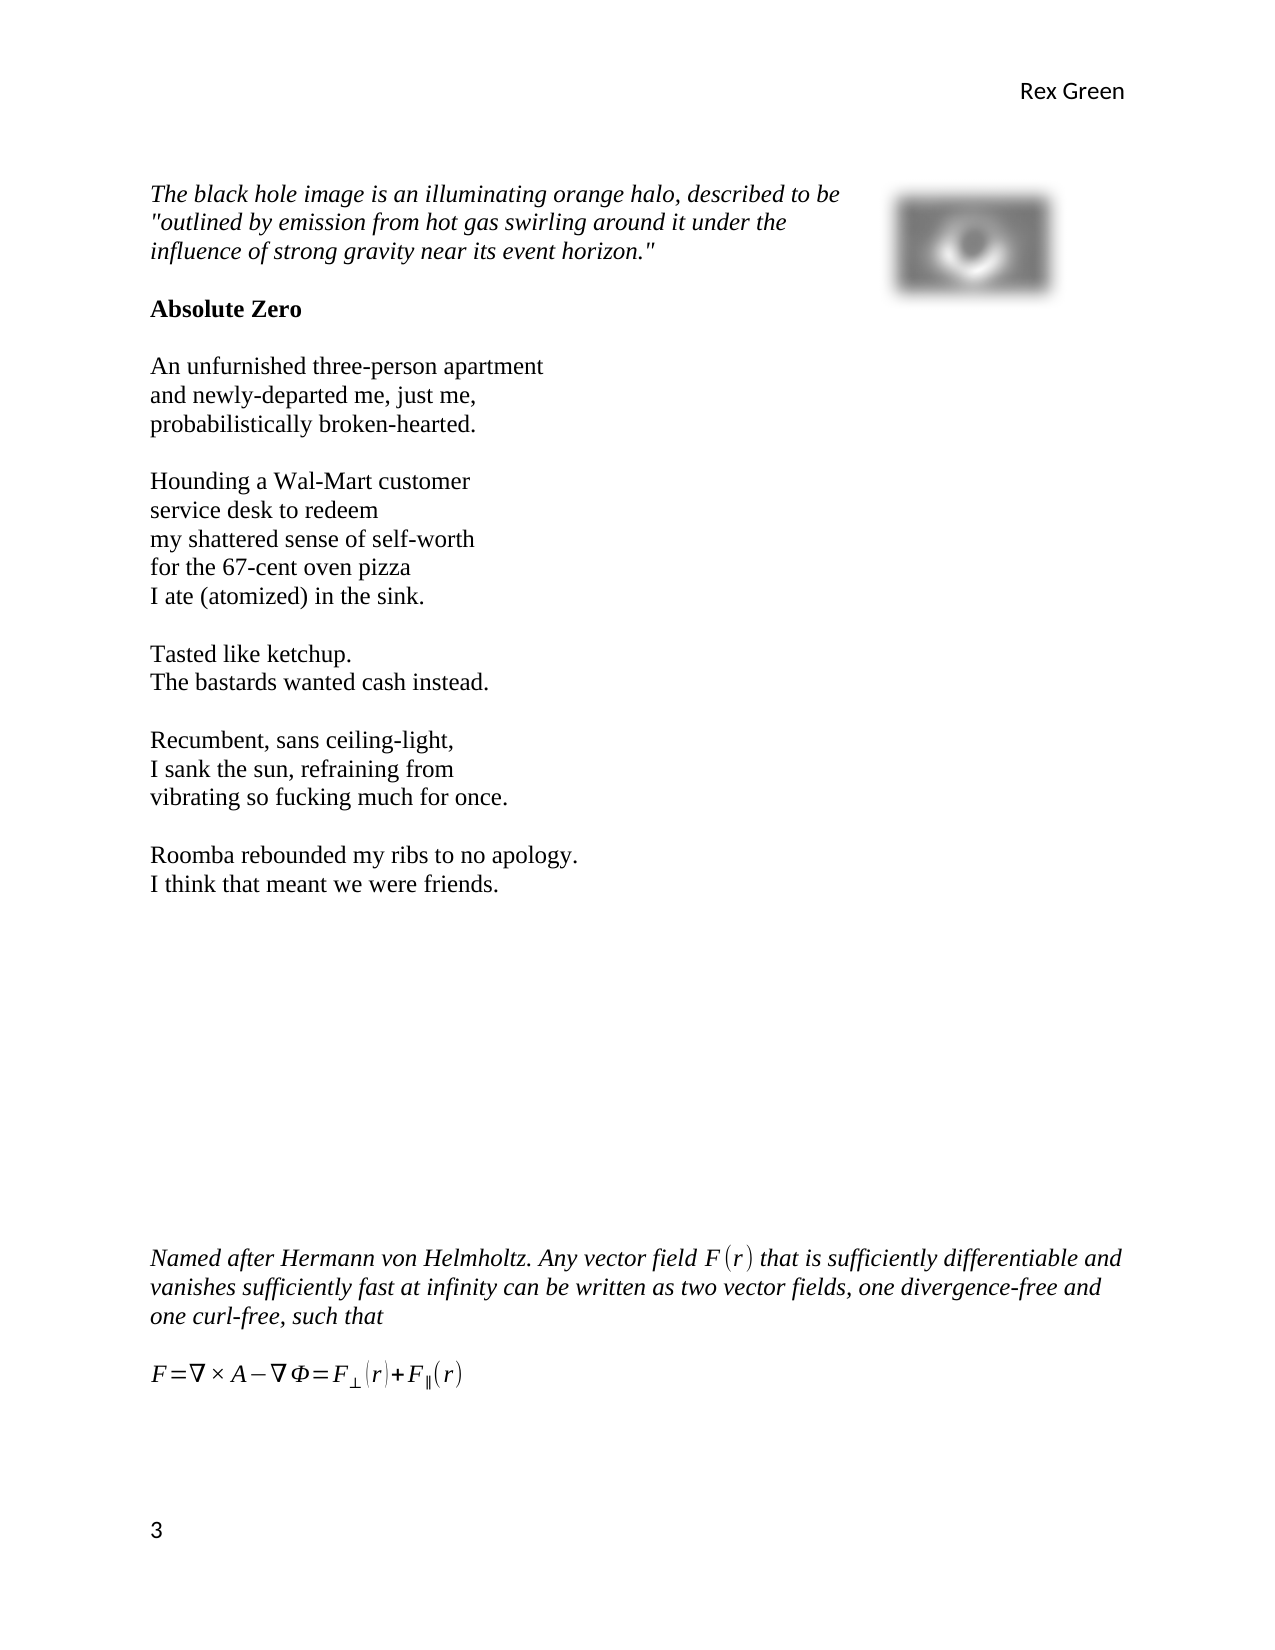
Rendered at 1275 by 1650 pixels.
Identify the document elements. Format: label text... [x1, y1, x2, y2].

text Recumbent, sans ceiling-light, [150, 725, 1125, 754]
text vibrating so fucking much for once. [150, 782, 1125, 811]
text The black hole image is an illuminating orange halo, described to be "outlined by emission from hot gas swirling around it under the influence of strong gravity near its event horizon." [150, 179, 1125, 265]
text Hounding a Wal-Mart customer [150, 466, 1125, 495]
text for the 67-cent oven pizza [150, 552, 1125, 581]
text I ate (atomized) in the sink. [150, 581, 1125, 610]
text An unfurnished three-person apartment [150, 351, 1125, 380]
text my shattered sense of self-worth [150, 524, 1125, 552]
text Roomba rebounded my ribs to no apology. [150, 840, 1125, 869]
text I sank the sun, refraining from [150, 754, 1125, 782]
text Tasted like ketchup. [150, 639, 1125, 667]
text The bastards wanted cash instead. [150, 667, 1125, 696]
text I think that meant we were friends. [150, 869, 1125, 897]
text and newly-departed me, just me, [150, 380, 1125, 409]
text service desk to redeem [150, 495, 1125, 524]
text Named after Hermann von Helmholtz. Any vector field that is sufficiently differentiable and vanishes sufficiently fast at infinity can be written as two vector fields, one divergence-free and one curl-free, such that [150, 1242, 1125, 1330]
text Absolute Zero [150, 294, 1125, 322]
text probabilistically broken-hearted. [150, 409, 1125, 437]
